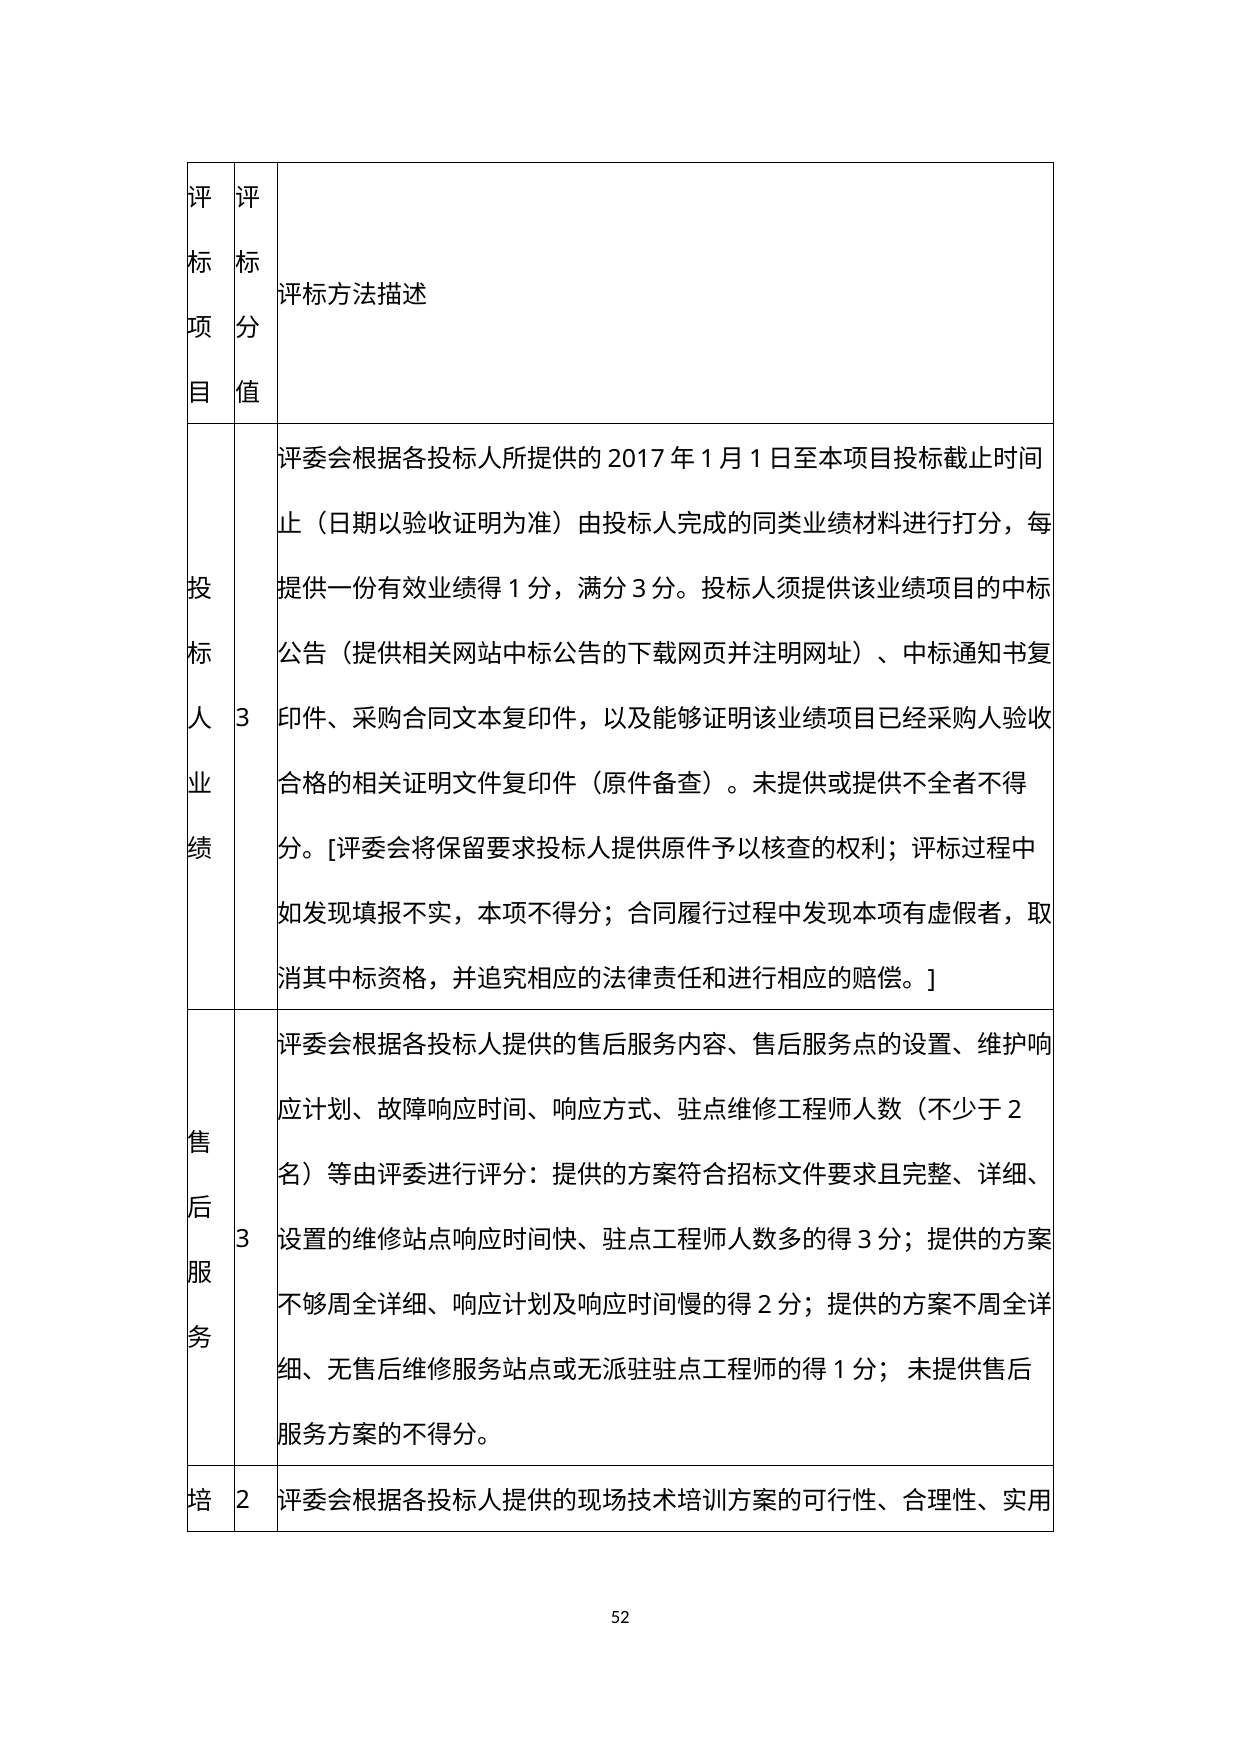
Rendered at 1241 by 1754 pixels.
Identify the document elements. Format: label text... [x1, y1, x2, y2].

table_header 评标项目 [188, 163, 234, 423]
table_header 评标方法描述 [278, 163, 1053, 423]
table_cell 售后服务 [188, 1010, 234, 1465]
table_cell 3 [235, 424, 277, 1009]
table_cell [278, 1466, 1053, 1531]
table_cell 评委会根据各投标人所提供的2017年1月1日至本项目投标截止时间止（日期以验收证明为准）由投标人完成的同类业绩材料进行打分，每提供一份有效业绩得1分，满分3分。投标人须提供该业绩项目的中标公告（提供相关网站中标公告的下载网页并注明网址）、中标通知书复印件、采购合同文本复印件，以及能够证明该业绩项目已经采购人验收合格的相关证明文件复印件（原件备查）。未提供或提供不全者不得分。[评委会将保留要求投标人提供原件予以核查的权利；评标过程中如发现填报不实，本项不得分；合同履行过程中发现本项有虚假者，取消其中标资格，并追究相应的法律责任和进行相应的赔偿。] [278, 424, 1053, 1009]
table_cell 3 [235, 1010, 277, 1465]
table_cell 评委会根据各投标人提供的售后服务内容、售后服务点的设置、维护响应计划、故障响应时间、响应方式、驻点维修工程师人数（不少于2名）等由评委进行评分：提供的方案符合招标文件要求且完整、详细、设置的维修站点响应时间快、驻点工程师人数多的得3分；提供的方案不够周全详细、响应计划及响应时间慢的得2分；提供的方案不周全详细、无售后维修服务站点或无派驻驻点工程师的得1分； 未提供售后服务方案的不得分。 [278, 1010, 1053, 1465]
table_cell 投标人业绩 [188, 424, 234, 1009]
table_cell 培训计划 [188, 1466, 234, 1531]
table_header 评标分值 [235, 163, 277, 423]
table_cell 2 [235, 1466, 277, 1531]
